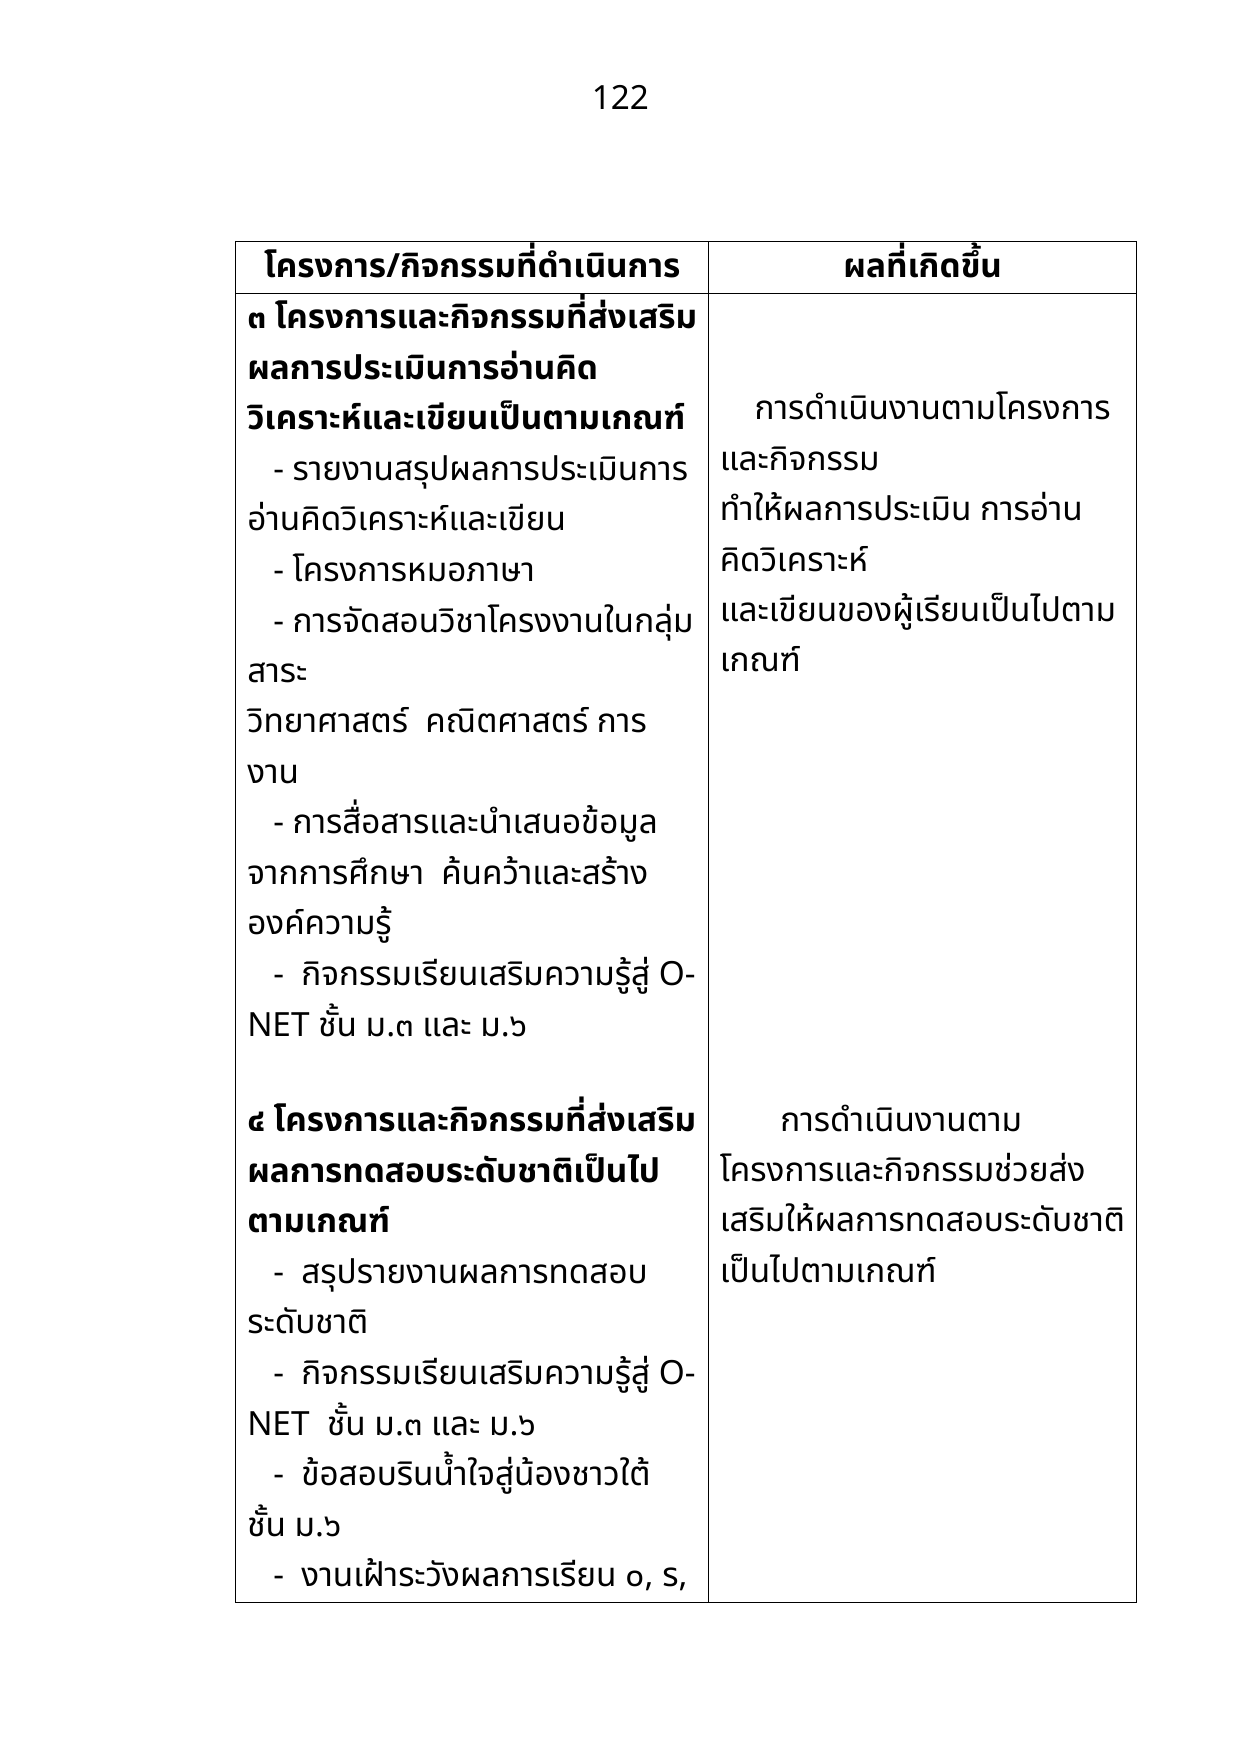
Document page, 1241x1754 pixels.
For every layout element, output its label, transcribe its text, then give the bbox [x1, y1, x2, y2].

table_header ผลที่เกิดขึ้น [709, 242, 1136, 292]
table_header โครงการ/กิจกรรมที่ดำเนินการ [236, 242, 708, 292]
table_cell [236, 294, 708, 1602]
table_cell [709, 294, 1136, 1602]
